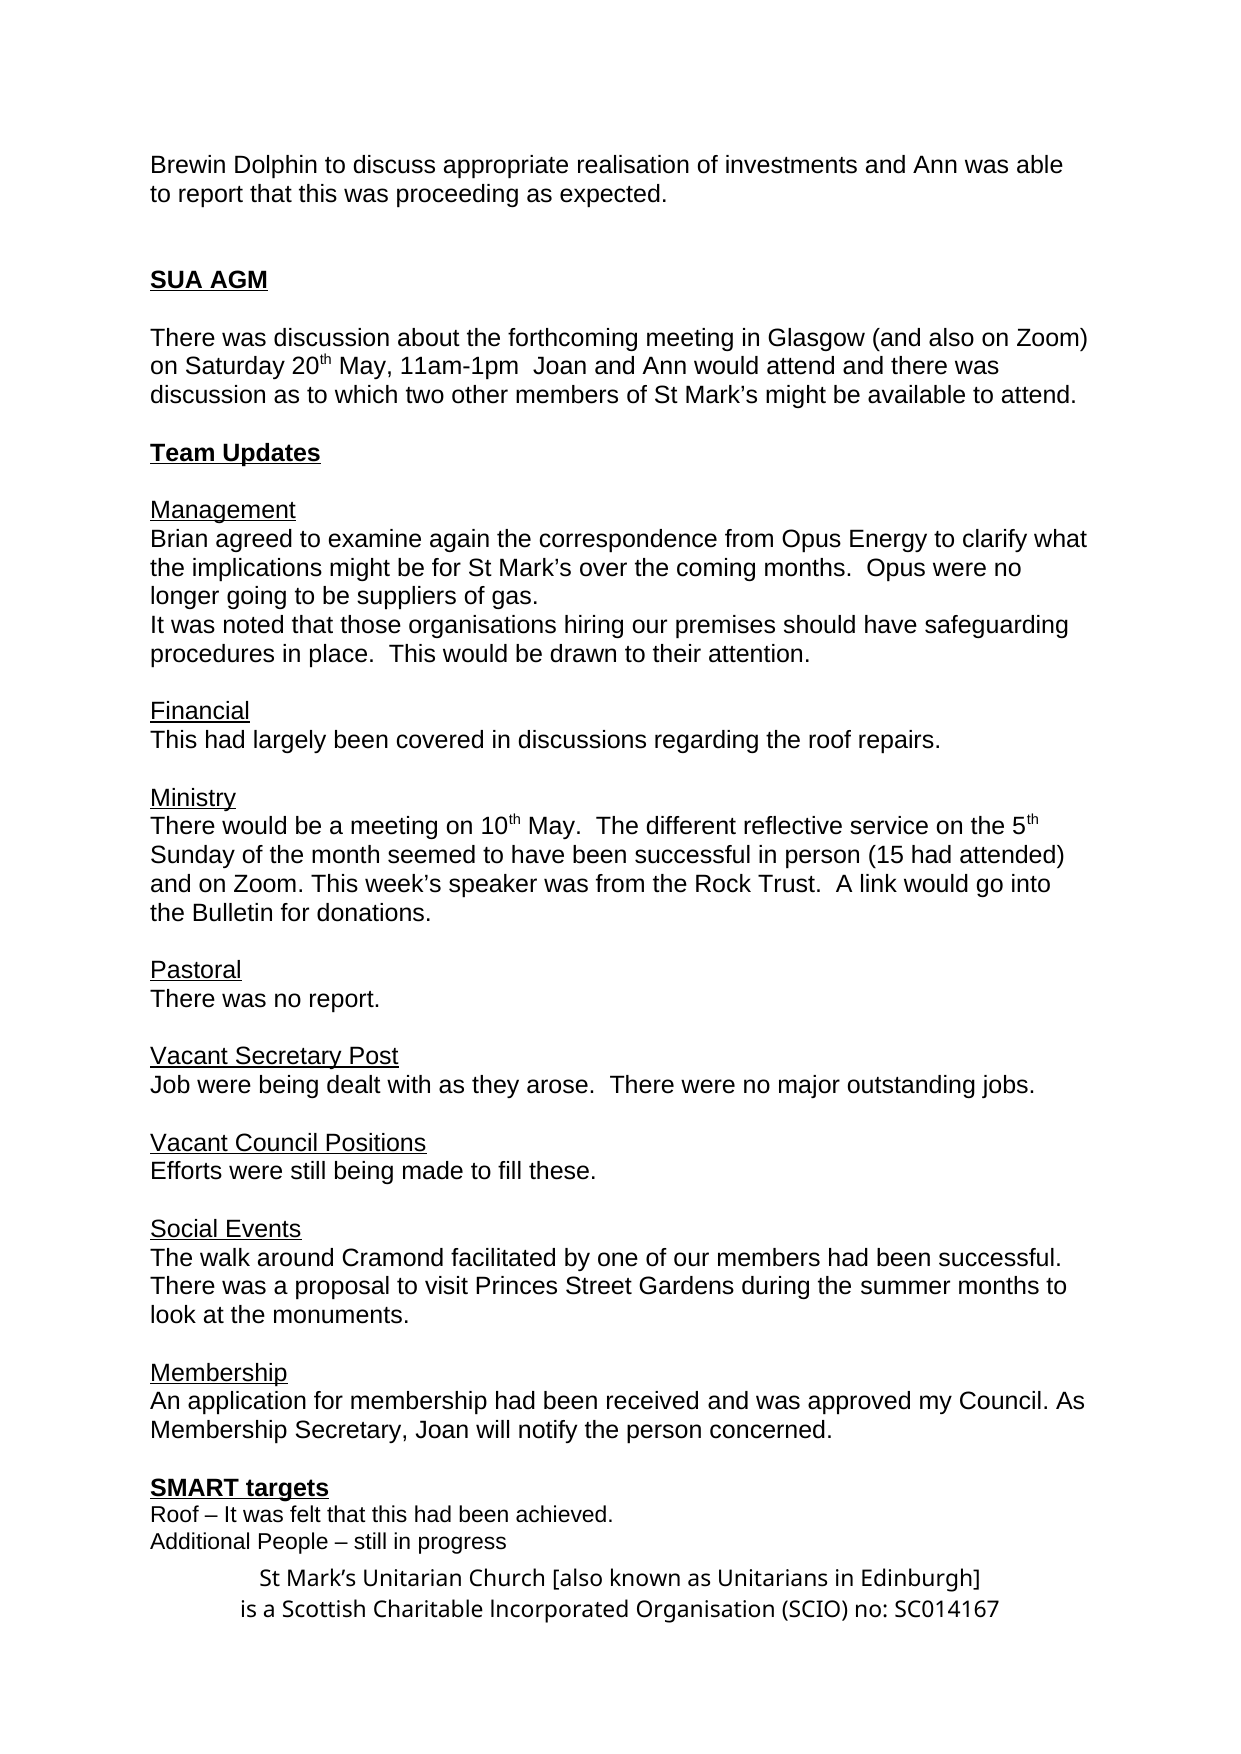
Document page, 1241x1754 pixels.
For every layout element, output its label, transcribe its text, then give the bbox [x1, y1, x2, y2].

text There was no report. [150, 984, 1090, 1012]
text Team Updates [150, 437, 1090, 466]
text Vacant Secretary Post [150, 1041, 1090, 1070]
text Job were being dealt with as they arose. There were no major outstanding jobs. [150, 1070, 1090, 1099]
text Membership [150, 1357, 1090, 1386]
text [150, 150, 1090, 207]
text Pastoral [150, 955, 1090, 984]
text It was noted that those organisations hiring our premises should have safeguarding procedures in place. This would be drawn to their attention. [150, 610, 1090, 667]
text Management [150, 495, 1090, 524]
text Social Events [150, 1214, 1090, 1242]
text Efforts were still being made to fill these. [150, 1156, 1090, 1185]
text Vacant Council Positions [150, 1127, 1090, 1156]
text Financial [150, 696, 1090, 725]
text An application for membership had been received and was approved my Council. As Membership Secretary, Joan will notify the person concerned. [150, 1386, 708, 1415]
text The walk around Cramond facilitated by one of our members had been successful. There was a proposal to visit Princes Street Gardens during the summer months to look at the monuments. [150, 1242, 1090, 1329]
text Brian agreed to examine again the correspondence from Opus Energy to clarify what the implications might be for St Mark’s over the coming months. Opus were no longer going to be suppliers of gas. [150, 524, 1090, 610]
text Ministry [150, 782, 1090, 811]
text SMART targets [150, 1472, 1090, 1501]
text Roof – It was felt that this had been achieved. [150, 1501, 1090, 1528]
text SUA AGM [150, 265, 1090, 294]
text Additional People – still in progress [150, 1528, 1090, 1554]
text There would be a meeting on 10th May. The different reflective service on the 5th Sunday of the month seemed to have been successful in person (15 had attended) and on Zoom. This week’s speaker was from the Rock Trust. A link would go into the Bulletin for donations. [150, 811, 1090, 926]
text This had largely been covered in discussions regarding the roof repairs. [150, 725, 1090, 754]
text There was discussion about the forthcoming meeting in Glasgow (and also on Zoom) on Saturday 20th May, 11am-1pm Joan and Ann would attend and there was discussion as to which two other members of St Mark’s might be available to attend. [150, 322, 1090, 409]
text An application for membership had been received and was approved my Council. As Membership Secretary, Joan will notify the person concerned. [834, 1386, 1090, 1444]
